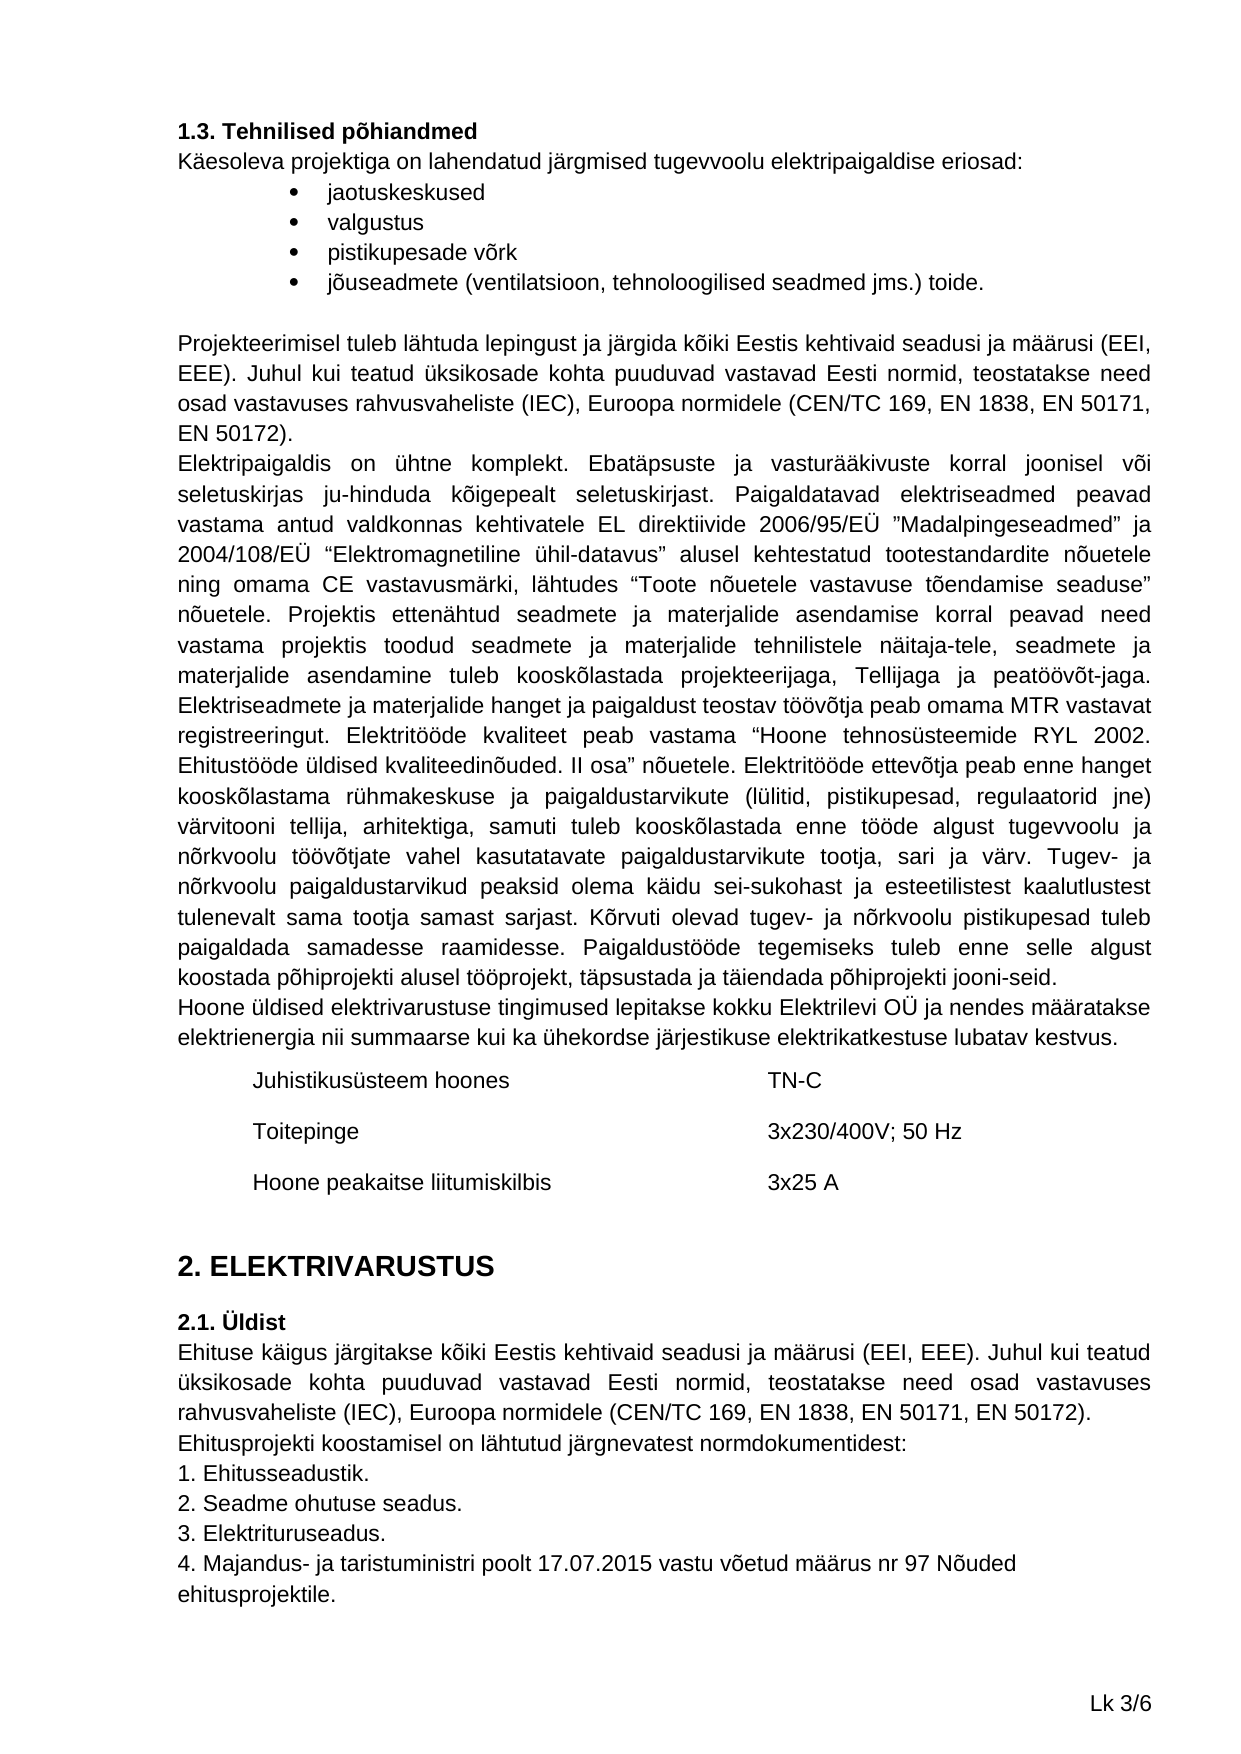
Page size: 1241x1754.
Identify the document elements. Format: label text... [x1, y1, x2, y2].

subtitle 1.3. Tehnilised põhiandmed [177, 118, 1152, 144]
list jõuseadmete (ventilatsioon, tehnoloogilised seadmed jms.) toide. [290, 269, 1152, 296]
text Projekteerimisel tuleb lähtuda lepingust ja järgida kõiki Eestis kehtivaid seadusi ja määrusi (EEI, EEE). Juhul kui teatud üksikosade kohta puuduvad vastavad Eesti normid, teostatakse need osad vastavuses rahvusvaheliste (IEC), Euroopa normidele (CEN/TC 169, EN 1838, EN 50171, EN 50172). [177, 329, 1152, 447]
text 1. Ehitusseadustik. [177, 1460, 1152, 1486]
list jaotuskeskused [290, 178, 1152, 205]
text Toitepinge 3x230/400V; 50 Hz [177, 1118, 1152, 1144]
text Juhistikusüsteem hoones TN-C [177, 1067, 1152, 1093]
subtitle 2.1. Üldist [177, 1309, 1152, 1335]
list valgustus [290, 209, 1152, 235]
text Hoone peakaitse liitumiskilbis 3x25 A [177, 1169, 1152, 1196]
text 3. Elektrituruseadus. [177, 1520, 1152, 1547]
text Hoone üldised elektrivarustuse tingimused lepitakse kokku Elektrilevi OÜ ja nendes määratakse elektrienergia nii summaarse kui ka ühekordse järjestikuse elektrikatkestuse lubatav kestvus. [177, 994, 1152, 1051]
list pistikupesade võrk [290, 239, 1152, 265]
text Ehitusprojekti koostamisel on lähtutud järgnevatest normdokumentidest: [177, 1429, 1152, 1456]
text ehitusprojektile. [177, 1581, 1152, 1607]
text Käesoleva projektiga on lahendatud järgmised tugevvoolu elektripaigaldise eriosad: [177, 148, 1152, 175]
text Ehituse käigus järgitakse kõiki Eestis kehtivaid seadusi ja määrusi (EEI, EEE). Juhul kui teatud üksikosade kohta puuduvad vastavad Eesti normid, teostatakse need osad vastavuses rahvusvaheliste (IEC), Euroopa normidele (CEN/TC 169, EN 1838, EN 50171, EN 50172). [177, 1339, 1152, 1426]
text Elektripaigaldis on ühtne komplekt. Ebatäpsuste ja vasturääkivuste korral joonisel või seletuskirjas ju-hinduda kõigepealt seletuskirjast. Paigaldatavad elektriseadmed peavad vastama antud valdkonnas kehtivatele EL direktiivide 2006/95/EÜ ”Madalpingeseadmed” ja 2004/108/EÜ “Elektromagnetiline ühil-datavus” alusel kehtestatud tootestandardite nõuetele ning omama CE vastavusmärki, lähtudes “Toote nõuetele vastavuse tõendamise seaduse” nõuetele. Projektis ettenähtud seadmete ja materjalide asendamise korral peavad need vastama projektis toodud seadmete ja materjalide tehnilistele näitaja-tele, seadmete ja materjalide asendamine tuleb kooskõlastada projekteerijaga, Tellijaga ja peatöövõt-jaga. Elektriseadmete ja materjalide hanget ja paigaldust teostav töövõtja peab omama MTR vastavat registreeringut. Elektritööde kvaliteet peab vastama “Hoone tehnosüsteemide RYL 2002. Ehitustööde üldised kvaliteedinõuded. II osa” nõuetele. Elektritööde ettevõtja peab enne hanget kooskõlastama rühmakeskuse ja paigaldustarvikute (lülitid, pistikupesad, regulaatorid jne) värvitooni tellija, arhitektiga, samuti tuleb kooskõlastada enne tööde algust tugevvoolu ja nõrkvoolu töövõtjate vahel kasutatavate paigaldustarvikute tootja, sari ja värv. Tugev- ja nõrkvoolu paigaldustarvikud peaksid olema käidu sei-sukohast ja esteetilistest kaalutlustest tulenevalt sama tootja samast sarjast. Kõrvuti olevad tugev- ja nõrkvoolu pistikupesad tuleb paigaldada samadesse raamidesse. Paigaldustööde tegemiseks tuleb enne selle algust koostada põhiprojekti alusel tööprojekt, täpsustada ja täiendada põhiprojekti jooni-seid. [177, 450, 1152, 990]
text 4. Majandus- ja taristuministri poolt 17.07.2015 vastu võetud määrus nr 97 Nõuded [177, 1550, 1152, 1577]
subtitle 2. ELEKTRIVARUSTUS [177, 1249, 1152, 1283]
text 2. Seadme ohutuse seadus. [177, 1490, 1152, 1516]
